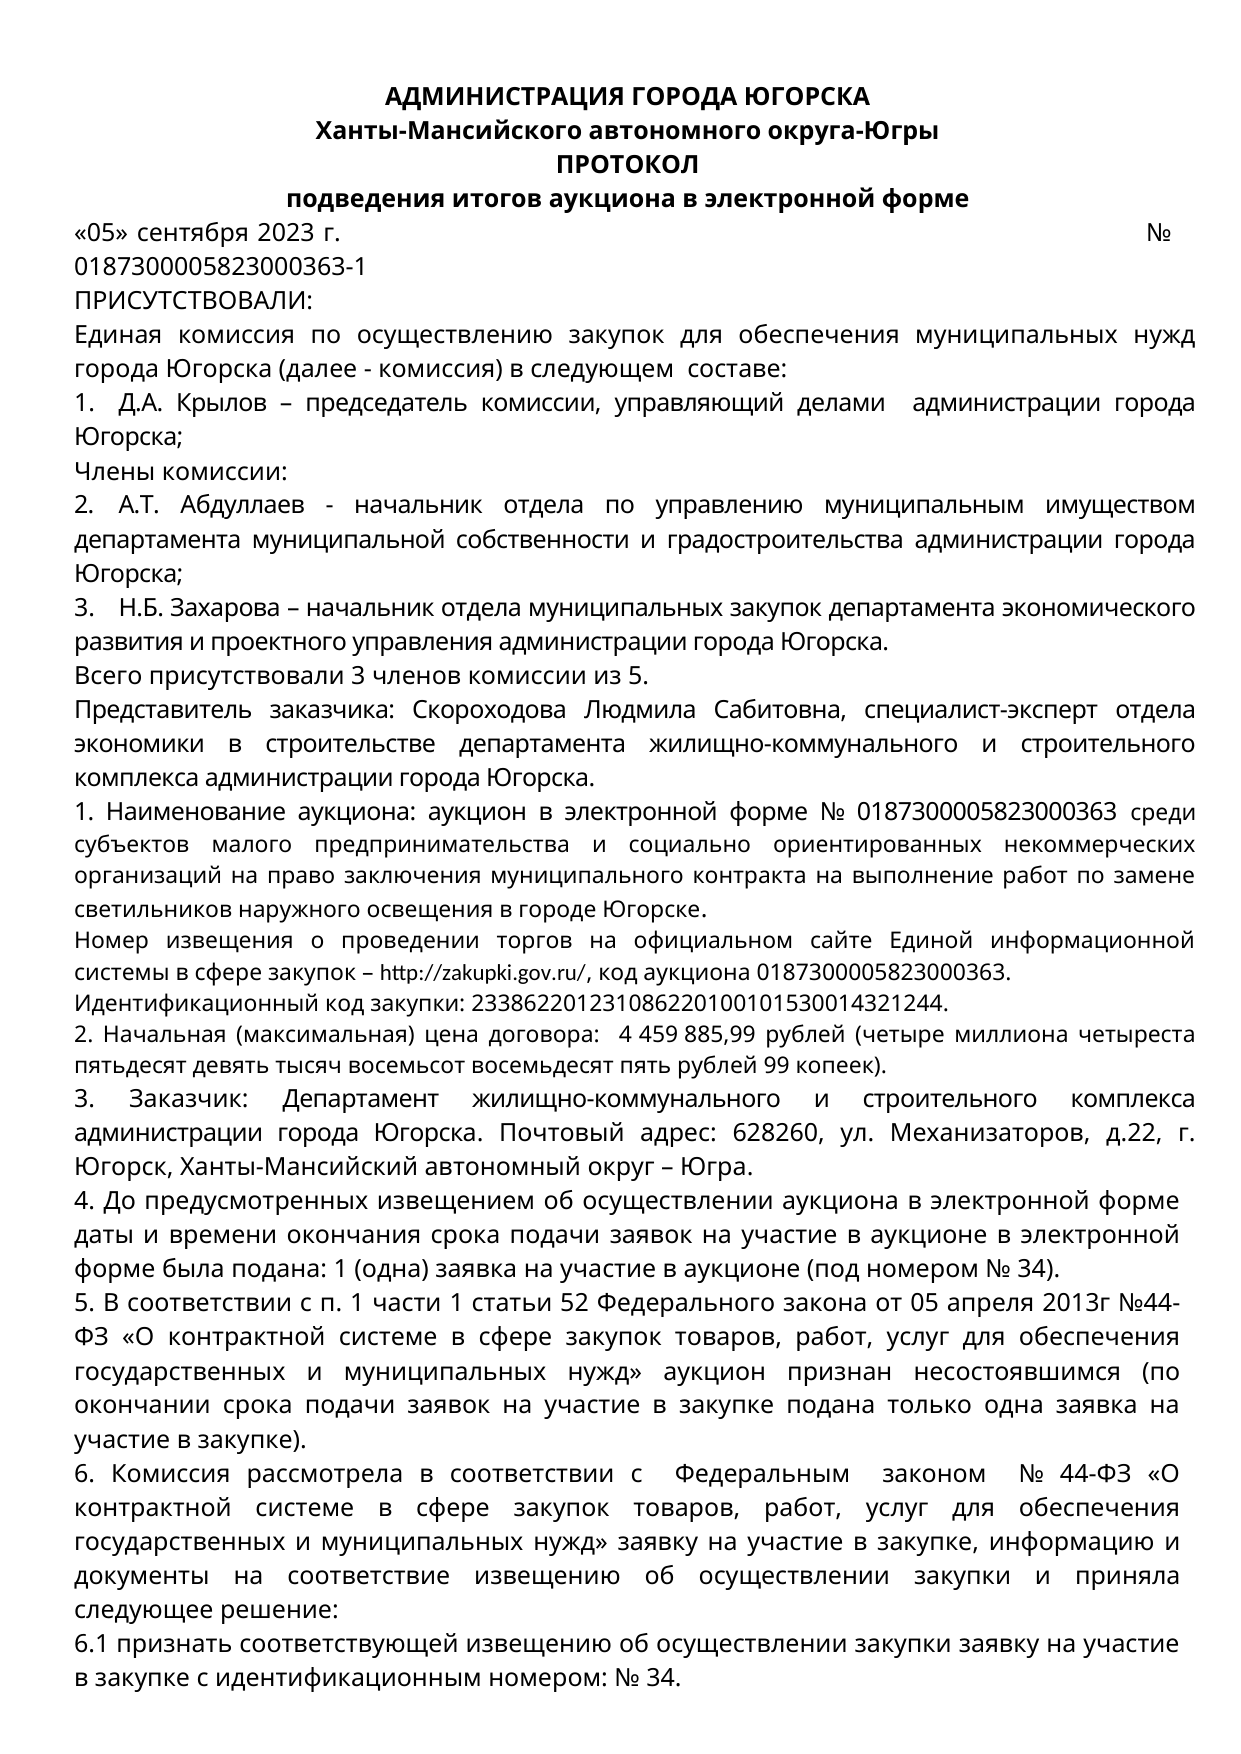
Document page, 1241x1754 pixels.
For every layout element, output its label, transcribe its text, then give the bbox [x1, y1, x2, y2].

text Номер извещения о проведении торгов на официальном сайте Единой информационной системы в сфере закупок – http://zakupki.gov.ru/, код аукциона 0187300005823000363. [74, 924, 1196, 987]
list Н.Б. Захарова – начальник отдела муниципальных закупок департамента экономического развития и проектного управления администрации города Югорска. [74, 589, 1196, 657]
text Идентификационный код закупки: 233862201231086220100101530014321244. [74, 987, 1196, 1018]
list А.Т. Абдуллаев - начальник отдела по управлению муниципальным имуществом департамента муниципальной собственности и градостроительства администрации города Югорска; [74, 487, 1196, 589]
text ПРОТОКОЛ [74, 147, 1181, 181]
text подведения итогов аукциона в электронной форме [74, 181, 1181, 215]
text 2. Начальная (максимальная) цена договора: 4 459 885,99 рублей (четыре миллиона четыреста пятьдесят девять тысяч восемьсот восемьдесят пять рублей 99 копеек). [74, 1018, 1196, 1081]
list 3. Заказчик: Департамент жилищно-коммунального и строительного комплекса администрации города Югорска. Почтовый адрес: 628260, ул. Механизаторов, д.22, г. Югорск, Ханты-Мансийский автономный округ – Югра. [74, 1081, 1196, 1183]
text 6.1 признать соответствующей извещению об осуществлении закупки заявку на участие в закупке с идентификационным номером: № 34. [74, 1626, 1181, 1694]
text 1. Наименование аукциона: аукцион в электронной форме № 0187300005823000363 среди субъектов малого предпринимательства и социально ориентированных некоммерческих организаций на право заключения муниципального контракта на выполнение работ по замене светильников наружного освещения в городе Югорске. [74, 794, 1196, 924]
text Ханты-Мансийского автономного округа-Югры [74, 112, 1181, 147]
text 5. В соответствии с п. 1 части 1 статьи 52 Федерального закона от 05 апреля 2013г №44-ФЗ «О контрактной системе в сфере закупок товаров, работ, услуг для обеспечения государственных и муниципальных нужд» аукцион признан несостоявшимся (по окончании срока подачи заявок на участие в закупке подана только одна заявка на участие в закупке). [74, 1285, 1181, 1455]
text АДМИНИСТРАЦИЯ ГОРОДА ЮГОРСКА [74, 78, 1181, 112]
list ПРИСУТСТВОВАЛИ: [74, 283, 1196, 317]
text «05» сентября 2023 г. № 0187300005823000363-1 [74, 215, 1181, 283]
list Представитель заказчика: Скороходова Людмила Сабитовна, специалист-эксперт отдела экономики в строительстве департамента жилищно-коммунального и строительного комплекса администрации города Югорска. [74, 692, 1196, 794]
text 6. Комиссия рассмотрела в соответствии с Федеральным законом № 44-ФЗ «О контрактной системе в сфере закупок товаров, работ, услуг для обеспечения государственных и муниципальных нужд» заявку на участие в закупке, информацию и документы на соответствие извещению об осуществлении закупки и приняла следующее решение: [74, 1455, 1181, 1626]
list Д.А. Крылов – председатель комиссии, управляющий делами администрации города Югорска; [74, 385, 1196, 453]
text 4. До предусмотренных извещением об осуществлении аукциона в электронной форме даты и времени окончания срока подачи заявок на участие в аукционе в электронной форме была подана: 1 (одна) заявка на участие в аукционе (под номером № 34). [74, 1183, 1181, 1285]
text Единая комиссия по осуществлению закупок для обеспечения муниципальных нужд города Югорска (далее - комиссия) в следующем составе: [74, 317, 1196, 385]
list Члены комиссии: [74, 453, 1196, 487]
list Всего присутствовали 3 членов комиссии из 5. [74, 657, 1196, 692]
